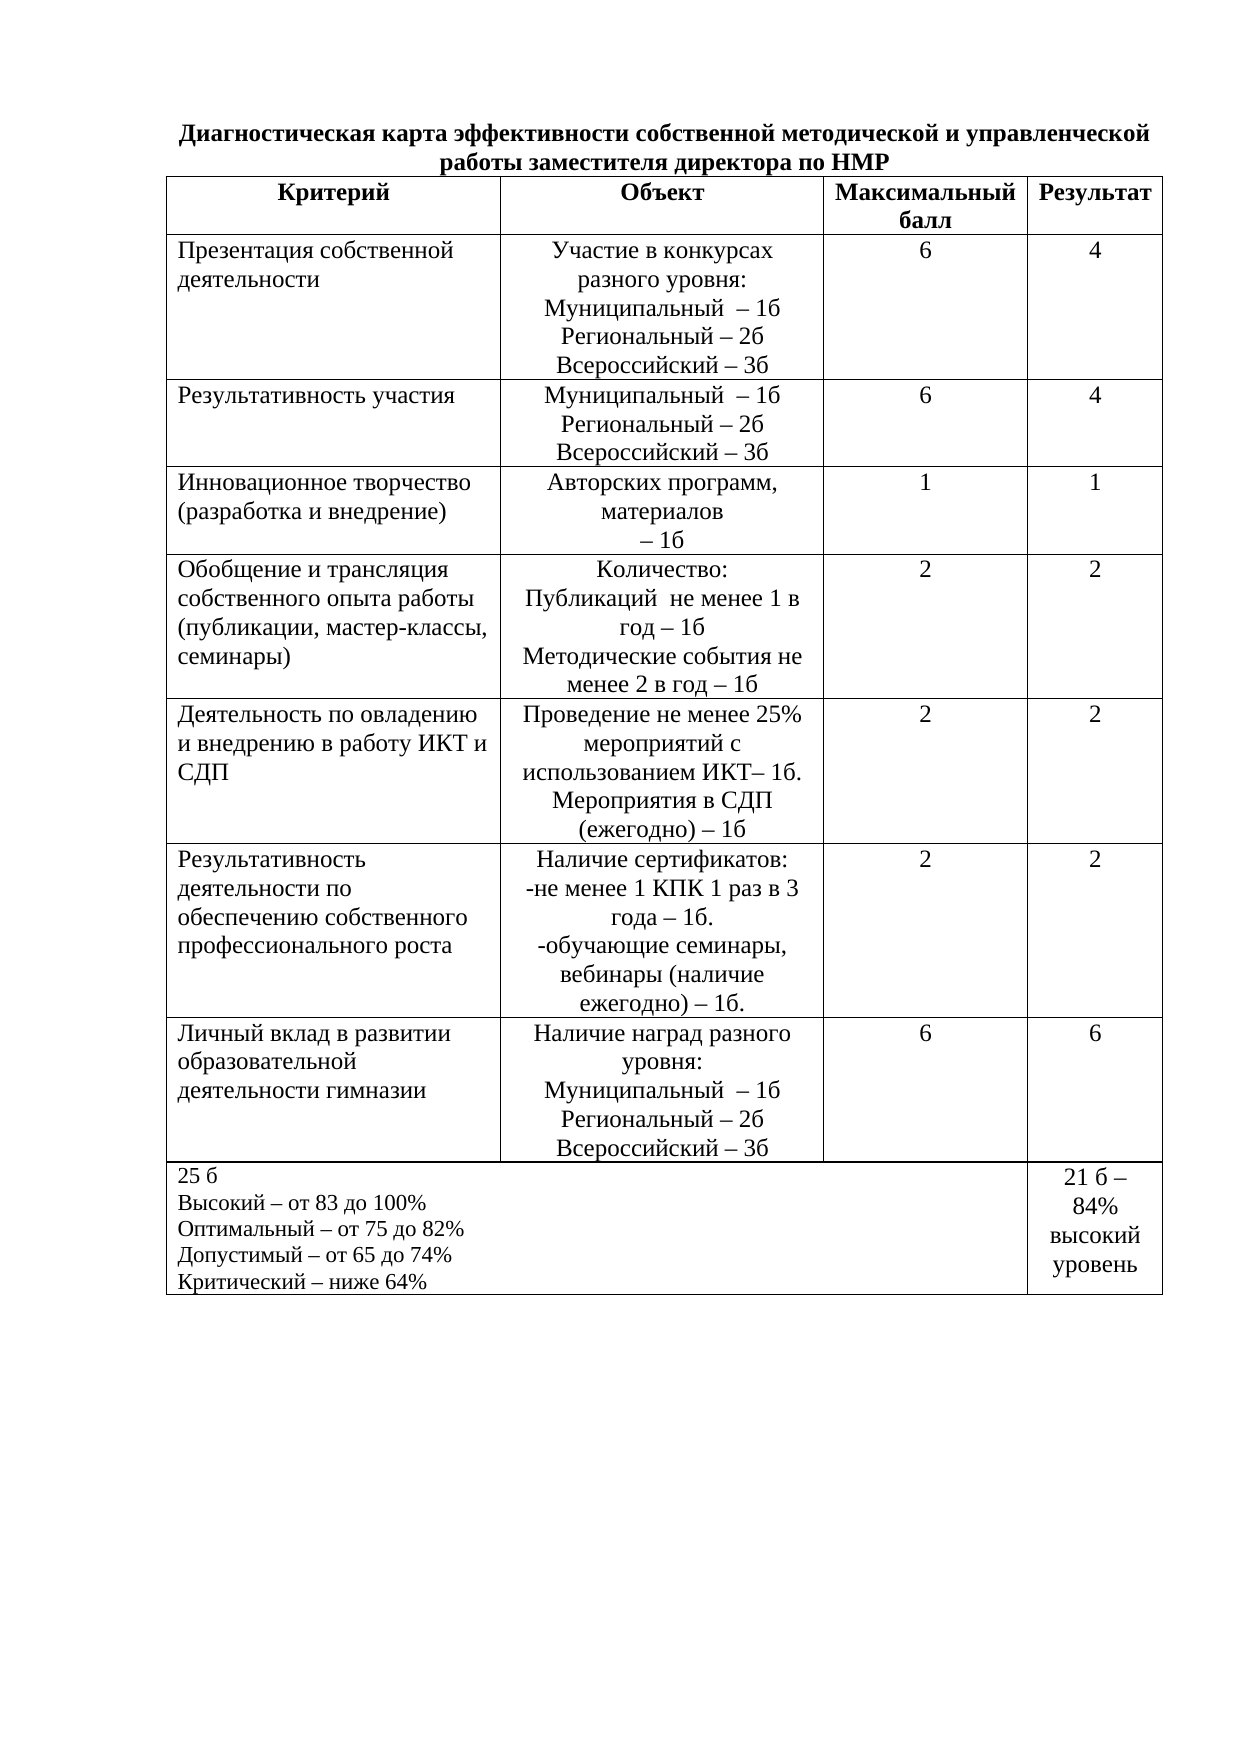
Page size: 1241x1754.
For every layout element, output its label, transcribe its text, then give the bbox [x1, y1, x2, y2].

table_cell Наличие наград разного уровня: Муниципальный – 1б Региональный – 2б Всероссийский – 3б [501, 1018, 823, 1161]
table_cell Авторских программ, материалов – 1б [501, 467, 823, 553]
table_cell Наличие сертификатов: -не менее 1 КПК 1 раз в 3 года – 1б. -обучающие семинары, вебинары (наличие ежегодно) – 1б. [501, 844, 823, 1017]
table_cell Участие в конкурсах разного уровня: Муниципальный – 1б Региональный – 2б Всероссийский – 3б [501, 235, 823, 379]
table_cell Количество: Публикаций не менее 1 в год – 1б Методические события не менее 2 в год – 1б [501, 555, 823, 698]
table_cell 2 [824, 844, 1027, 1017]
table_cell 2 [824, 699, 1027, 843]
table_cell 4 [1028, 235, 1162, 379]
table_header Результат [1028, 177, 1162, 234]
table_cell 1 [824, 467, 1027, 553]
table_cell Муниципальный – 1б Региональный – 2б Всероссийский – 3б [501, 380, 823, 466]
table_cell 6 [1028, 1018, 1162, 1161]
table_cell Проведение не менее 25% мероприятий с использованием ИКТ– 1б. Мероприятия в СДП (ежегодно) – 1б [501, 699, 823, 843]
table_cell Результативность участия [167, 380, 500, 466]
table_cell 21 б – 84% высокий уровень [1028, 1163, 1162, 1294]
table_cell 2 [1028, 555, 1162, 698]
table_header Объект [501, 177, 823, 234]
table_cell 4 [1028, 380, 1162, 466]
table_cell Результативность деятельности по обеспечению собственного профессионального роста [167, 844, 500, 1017]
table_cell 2 [1028, 844, 1162, 1017]
table_cell Личный вклад в развитии образовательной деятельности гимназии [167, 1018, 500, 1161]
table_header Максимальный балл [824, 177, 1027, 234]
table_cell 6 [824, 235, 1027, 379]
table_cell 1 [1028, 467, 1162, 553]
table_cell 25 б Высокий – от 83 до 100% Оптимальный – от 75 до 82% Допустимый – от 65 до 74% Критический – ниже 64% [167, 1163, 1027, 1294]
table_cell 2 [1028, 699, 1162, 843]
table_header Критерий [167, 177, 500, 234]
table_cell Инновационное творчество (разработка и внедрение) [167, 467, 500, 553]
text Диагностическая карта эффективности собственной методической и управленческой работы заместителя директора по НМР [177, 118, 1152, 176]
table_cell 6 [824, 1018, 1027, 1161]
table_cell 6 [824, 380, 1027, 466]
table_cell 2 [824, 555, 1027, 698]
table_cell Деятельность по овладению и внедрению в работу ИКТ и СДП [167, 699, 500, 843]
table_cell Презентация собственной деятельности [167, 235, 500, 379]
table_cell Обобщение и трансляция собственного опыта работы (публикации, мастер-классы, семинары) [167, 555, 500, 698]
